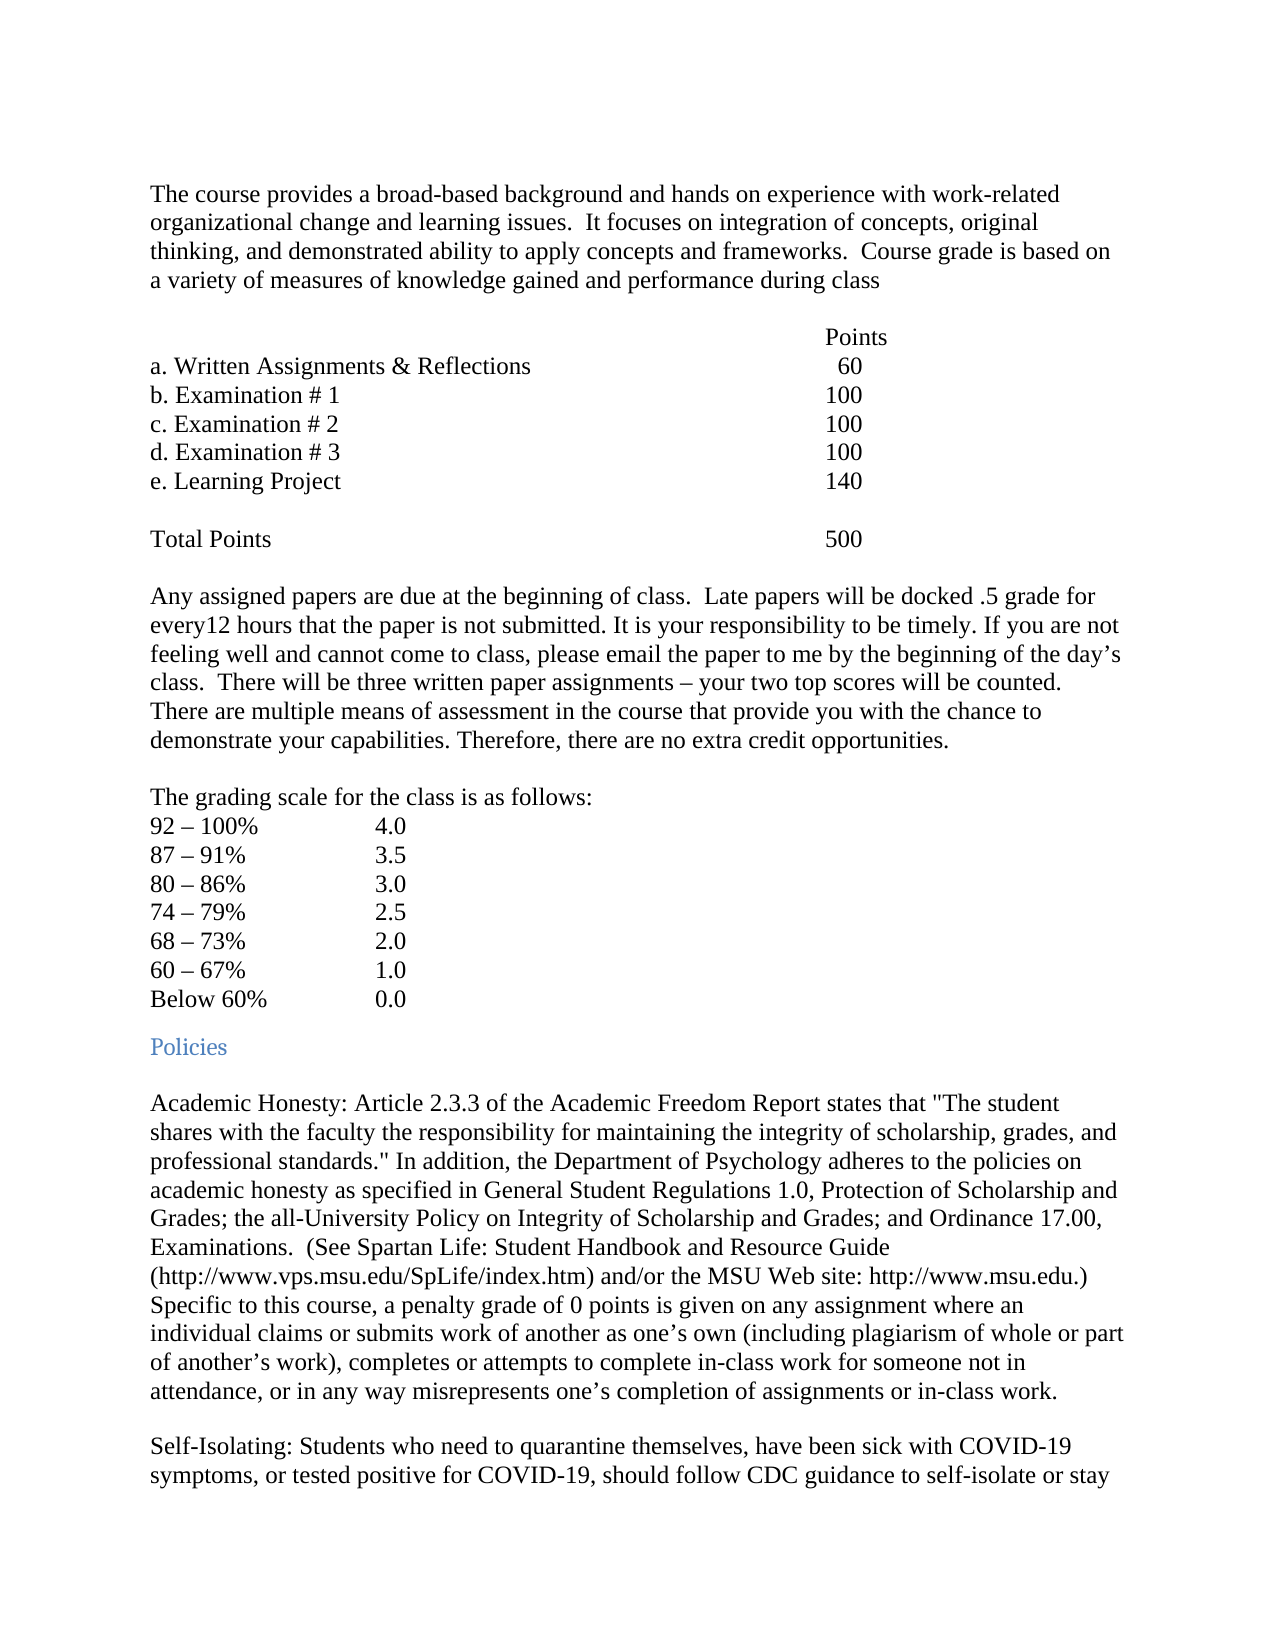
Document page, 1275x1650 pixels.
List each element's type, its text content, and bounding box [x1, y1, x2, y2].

text 80 – 86% 3.0 [150, 869, 1125, 897]
text 74 – 79% 2.5 [150, 897, 1125, 926]
text Academic Honesty: Article 2.3.3 of the Academic Freedom Report states that "The student shares with the faculty the responsibility for maintaining the integrity of scholarship, grades, and professional standards." In addition, the Department of Psychology adheres to the policies on academic honesty as specified in General Student Regulations 1.0, Protection of Scholarship and Grades; the all-University Policy on Integrity of Scholarship and Grades; and Ordinance 17.00, Examinations. (See Spartan Life: Student Handbook and Resource Guide (http://www.vps.msu.edu/SpLife/index.htm) and/or the MSU Web site: http://www.msu.edu.) Specific to this course, a penalty grade of 0 points is given on any assignment where an individual claims or submits work of another as one’s own (including plagiarism of whole or part of another’s work), completes or attempts to complete in-class work for someone not in attendance, or in any way misrepresents one’s completion of assignments or in-class work. [150, 1088, 1125, 1405]
text Any assigned papers are due at the beginning of class. Late papers will be docked .5 grade for every12 hours that the paper is not submitted. It is your responsibility to be timely. If you are not feeling well and cannot come to class, please email the paper to me by the beginning of the day’s class. There will be three written paper assignments – your two top scores will be counted. There are multiple means of assessment in the course that provide you with the chance to demonstrate your capabilities. Therefore, there are no extra credit opportunities. [150, 581, 1125, 754]
text e. Learning Project 140 [150, 466, 1125, 495]
text d. Examination # 3 100 [150, 437, 1125, 466]
text Below 60% 0.0 [150, 984, 1125, 1012]
text Total Points 500 [150, 524, 1125, 552]
text 87 – 91% 3.5 [150, 840, 1125, 869]
text 60 – 67% 1.0 [150, 955, 1125, 984]
text The course provides a broad-based background and hands on experience with work-related organizational change and learning issues. It focuses on integration of concepts, original thinking, and demonstrated ability to apply concepts and frameworks. Course grade is based on a variety of measures of knowledge gained and performance during class [150, 179, 1125, 294]
text 92 – 100% 4.0 [150, 811, 1125, 840]
text The grading scale for the class is as follows: [150, 782, 1125, 811]
text 68 – 73% 2.0 [150, 926, 1125, 955]
text c. Examination # 2 100 [150, 409, 1125, 437]
text Points [150, 322, 1125, 351]
text a. Written Assignments & Reflections 60 [150, 351, 1125, 380]
text b. Examination # 1 100 [150, 380, 1125, 409]
subtitle Policies [150, 1033, 1125, 1062]
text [150, 1431, 1125, 1488]
